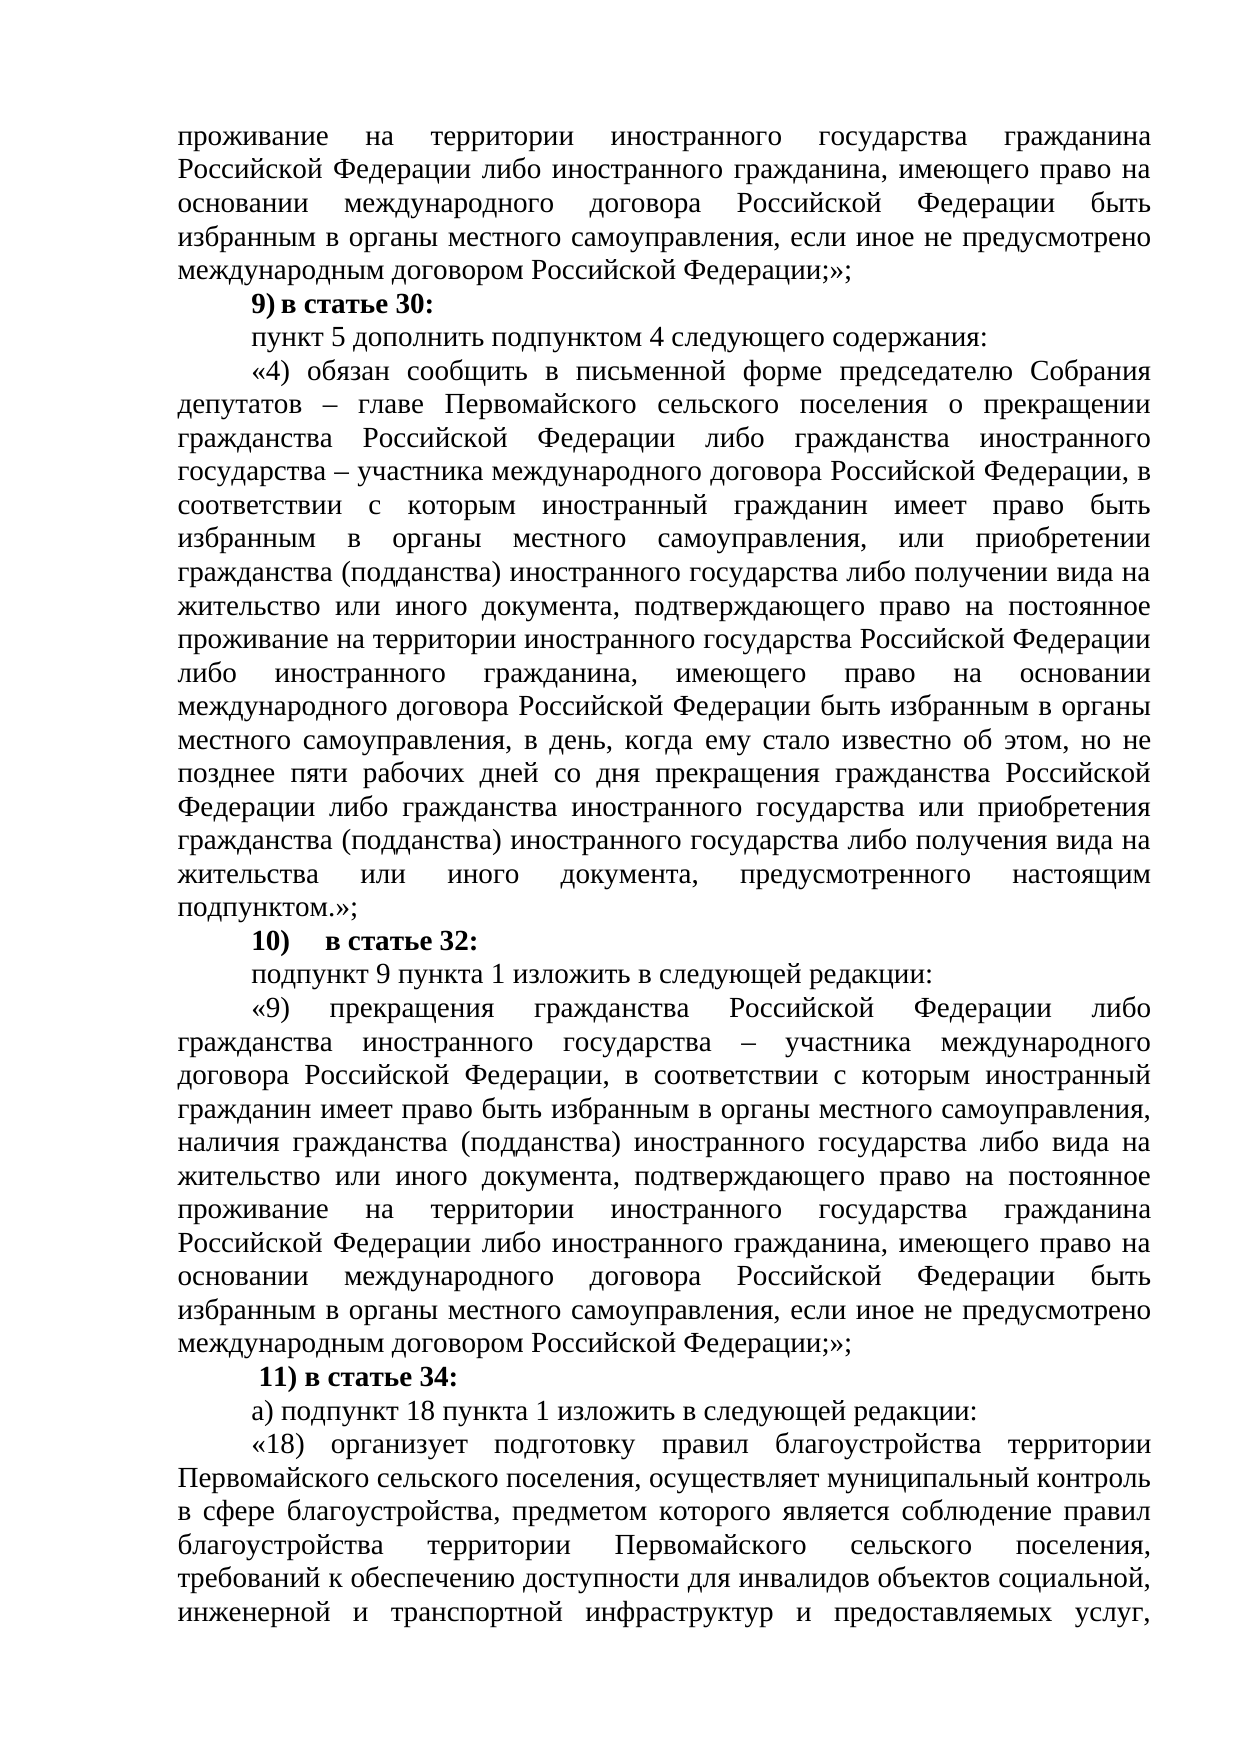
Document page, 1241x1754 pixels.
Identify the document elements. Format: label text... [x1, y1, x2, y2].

list подпункт 9 пункта 1 изложить в следующей редакции: [251, 957, 1152, 990]
list в статье 32: [251, 923, 1152, 957]
list в статье 30: [251, 286, 1152, 319]
text а) подпункт 18 пункта 1 изложить в следующей редакции: [251, 1393, 1152, 1426]
list «4) обязан сообщить в письменной форме председателю Собрания депутатов – главе Первомайского сельского поселения о прекращении гражданства Российской Федерации либо гражданства иностранного государства – участника международного договора Российской Федерации, в соответствии с которым иностранный гражданин имеет право быть избранным в органы местного самоуправления, или приобретении гражданства (подданства) иностранного государства либо получении вида на жительство или иного документа, подтверждающего право на постоянное проживание на территории иностранного государства Российской Федерации либо иностранного гражданина, имеющего право на основании международного договора Российской Федерации быть избранным в органы местного самоуправления, в день, когда ему стало известно об этом, но не позднее пяти рабочих дней со дня прекращения гражданства Российской Федерации либо гражданства иностранного государства или приобретения гражданства (подданства) иностранного государства либо получения вида на жительства или иного документа, предусмотренного настоящим подпунктом.»; [177, 353, 1152, 923]
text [177, 118, 1152, 286]
list 11) в статье 34: [177, 1359, 1152, 1393]
list «9) прекращения гражданства Российской Федерации либо гражданства иностранного государства – участника международного договора Российской Федерации, в соответствии с которым иностранный гражданин имеет право быть избранным в органы местного самоуправления, наличия гражданства (подданства) иностранного государства либо вида на жительство или иного документа, подтверждающего право на постоянное проживание на территории иностранного государства гражданина Российской Федерации либо иностранного гражданина, имеющего право на основании международного договора Российской Федерации быть избранным в органы местного самоуправления, если иное не предусмотрено международным договором Российской Федерации;»; [177, 990, 1152, 1359]
list пункт 5 дополнить подпунктом 4 следующего содержания: [251, 319, 1152, 353]
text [177, 1426, 1152, 1627]
